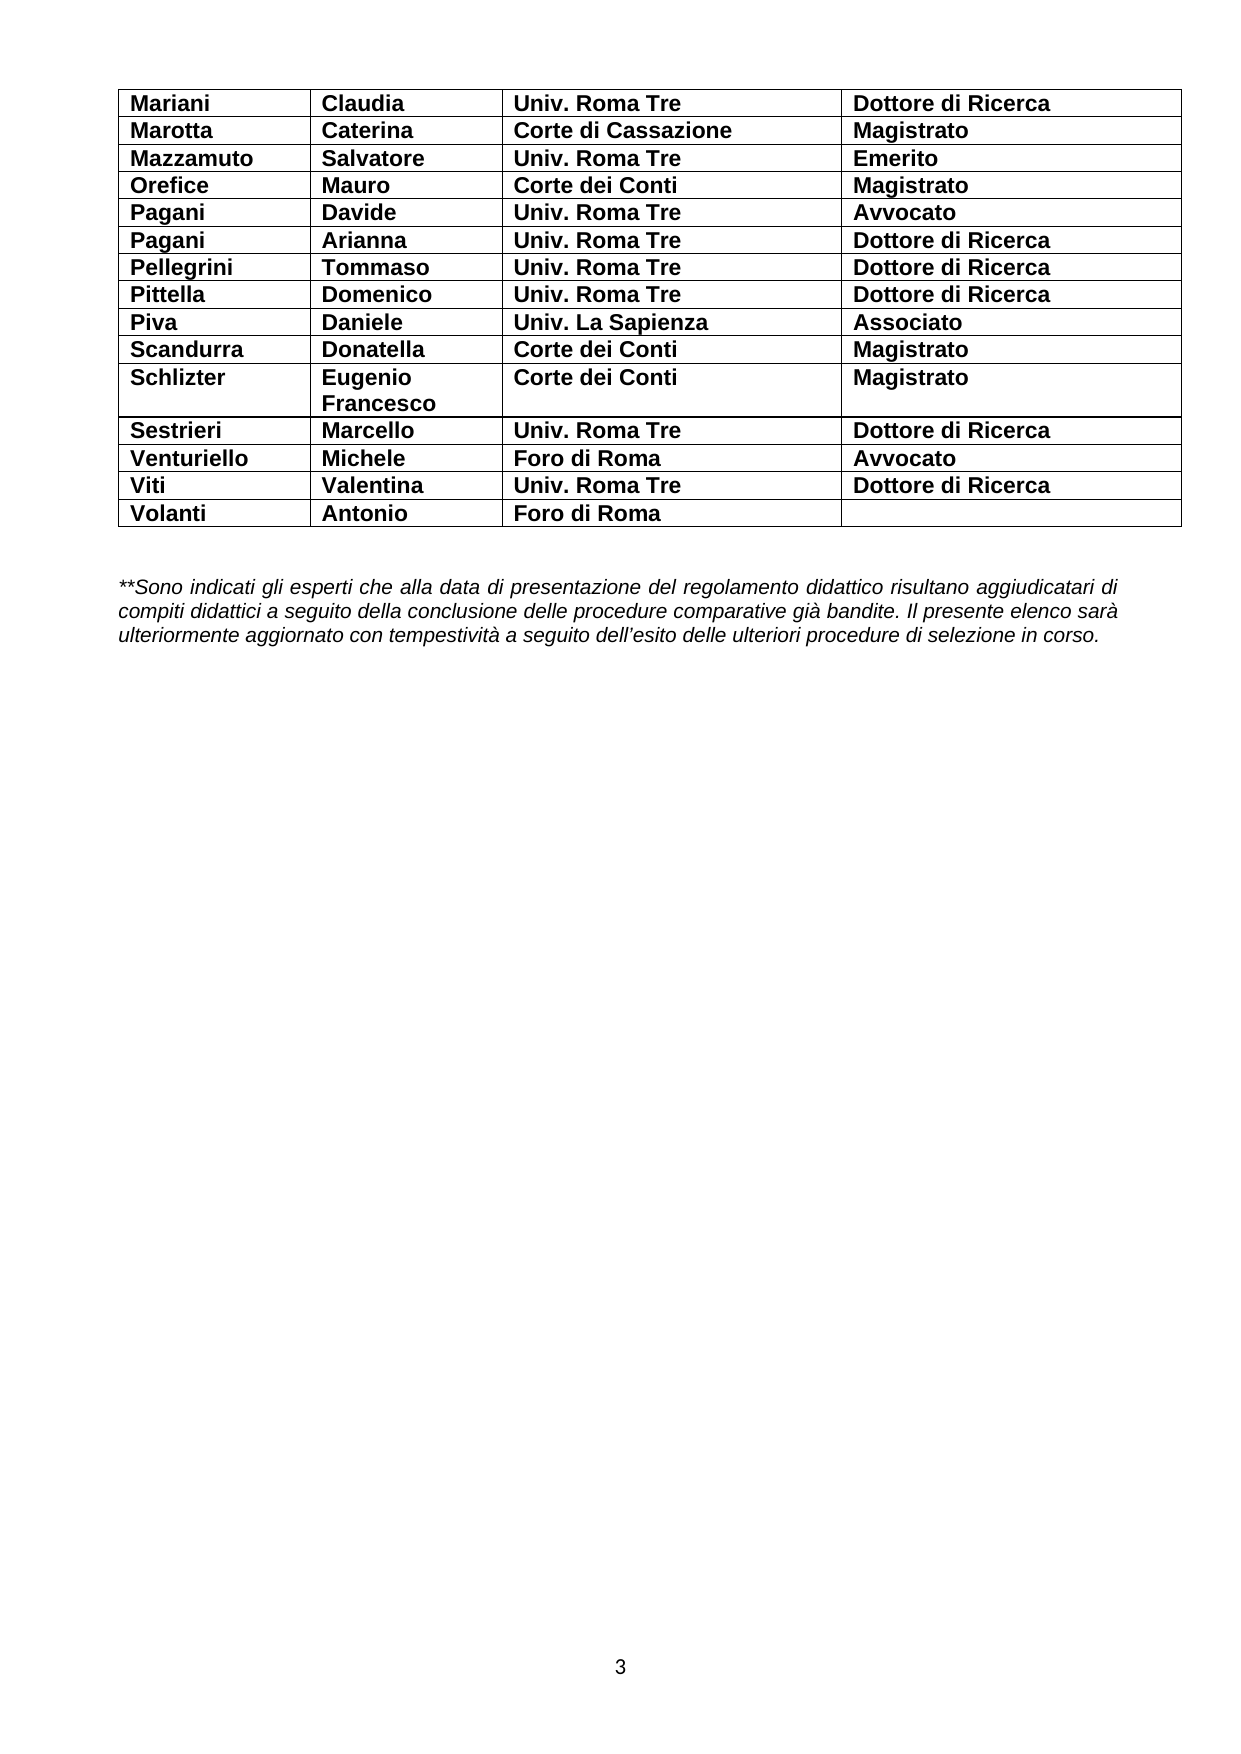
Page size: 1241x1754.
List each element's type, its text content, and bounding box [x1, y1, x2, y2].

table_cell Univ. La Sapienza [503, 309, 841, 335]
table_cell Pagani [119, 227, 310, 253]
table_cell Univ. Roma Tre [503, 227, 841, 253]
table_cell Magistrato [842, 364, 1181, 416]
table_cell Orefice [119, 172, 310, 198]
table_cell Magistrato [842, 336, 1181, 363]
table_cell Dottore di Ricerca [842, 227, 1181, 253]
table_cell Univ. Roma Tre [503, 145, 841, 171]
table_cell Antonio [311, 500, 502, 526]
table_cell Emerito [842, 145, 1181, 171]
table_cell Univ. Roma Tre [503, 281, 841, 308]
table_cell Piva [119, 309, 310, 335]
table_cell Volanti [119, 500, 310, 526]
table_cell Dottore di Ricerca [842, 254, 1181, 280]
table_cell Univ. Roma Tre [503, 90, 841, 116]
table_cell Donatella [311, 336, 502, 363]
table_cell Corte di Cassazione [503, 117, 841, 143]
table_cell Mauro [311, 172, 502, 198]
table_cell Viti [119, 472, 310, 498]
table_cell Pellegrini [119, 254, 310, 280]
table_cell Dottore di Ricerca [842, 90, 1181, 116]
table_cell Marcello [311, 418, 502, 444]
table_cell Valentina [311, 472, 502, 498]
table_cell Tommaso [311, 254, 502, 280]
table_cell Corte dei Conti [503, 364, 841, 416]
table_cell Corte dei Conti [503, 336, 841, 363]
table_cell Davide [311, 199, 502, 226]
table_cell Magistrato [842, 172, 1181, 198]
table_cell Dottore di Ricerca [842, 418, 1181, 444]
table_cell Marotta [119, 117, 310, 143]
table_cell Schlizter [119, 364, 310, 416]
table_cell Mazzamuto [119, 145, 310, 171]
table_cell Pittella [119, 281, 310, 308]
table_cell Univ. Roma Tre [503, 199, 841, 226]
table_cell Scandurra [119, 336, 310, 363]
table_cell Mariani [119, 90, 310, 116]
table_cell Magistrato [842, 117, 1181, 143]
table_cell Venturiello [119, 445, 310, 471]
table_cell Avvocato [842, 199, 1181, 226]
table_cell Foro di Roma [503, 445, 841, 471]
table_cell Domenico [311, 281, 502, 308]
table_cell Dottore di Ricerca [842, 472, 1181, 498]
table_cell Claudia [311, 90, 502, 116]
table_cell Eugenio Francesco [311, 364, 502, 416]
table_cell Foro di Roma [503, 500, 841, 526]
table_cell Daniele [311, 309, 502, 335]
text **Sono indicati gli esperti che alla data di presentazione del regolamento didattico risultano aggiudicatari di compiti didattici a seguito della conclusione delle procedure comparative già bandite. Il presente elenco sarà ulteriormente aggiornato con tempestività a seguito dell’esito delle ulteriori procedure di selezione in corso. [118, 575, 1122, 647]
table_cell Michele [311, 445, 502, 471]
table_cell [842, 500, 1181, 526]
table_cell Dottore di Ricerca [842, 281, 1181, 308]
table_cell Arianna [311, 227, 502, 253]
table_cell Salvatore [311, 145, 502, 171]
table_cell Univ. Roma Tre [503, 418, 841, 444]
table_cell Univ. Roma Tre [503, 254, 841, 280]
table_cell Sestrieri [119, 418, 310, 444]
table_cell Corte dei Conti [503, 172, 841, 198]
table_cell Caterina [311, 117, 502, 143]
table_cell Avvocato [842, 445, 1181, 471]
table_cell Univ. Roma Tre [503, 472, 841, 498]
table_cell Pagani [119, 199, 310, 226]
table_cell Associato [842, 309, 1181, 335]
